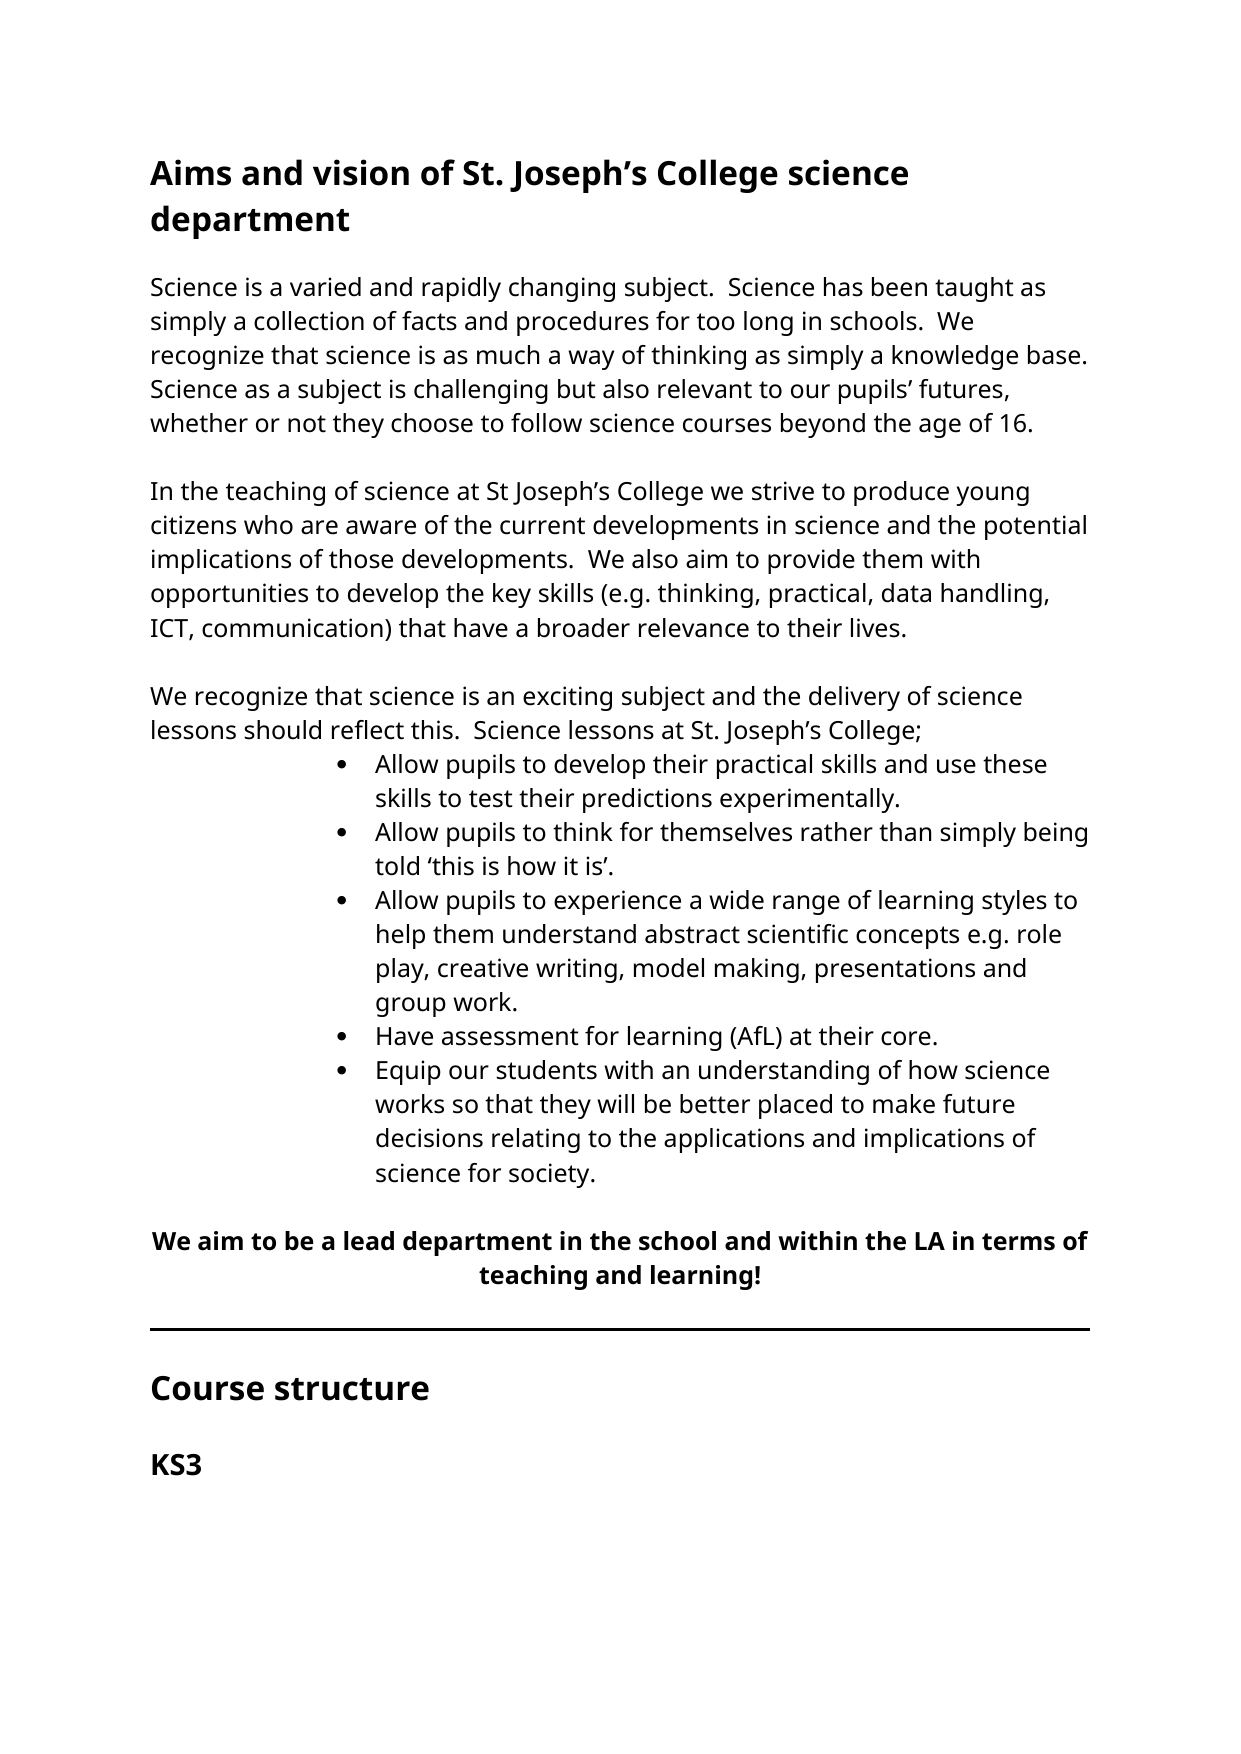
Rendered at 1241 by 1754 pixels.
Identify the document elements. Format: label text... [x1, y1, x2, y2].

text Course structure [150, 1365, 1090, 1410]
subtitle KS3 [150, 1444, 1090, 1484]
list Allow pupils to develop their practical skills and use these skills to test their predictions experimentally. [337, 746, 1090, 814]
list Allow pupils to think for themselves rather than simply being told ‘this is how it is’. [337, 814, 1090, 883]
list Equip our students with an understanding of how science works so that they will be better placed to make future decisions relating to the applications and implications of science for society. [337, 1053, 1090, 1189]
text Aims and vision of St. Joseph’s College science department [150, 150, 1090, 241]
text In the teaching of science at ’s College we strive to produce young citizens who are aware of the current developments in science and the potential implications of those developments. We also aim to provide them with opportunities to develop the key skills (e.g. thinking, practical, data handling, ICT, communication) that have a broader relevance to their lives. [150, 474, 1090, 644]
list Have assessment for learning (AfL) at their core. [337, 1019, 1090, 1053]
text Science is a varied and rapidly changing subject. Science has been taught as simply a collection of facts and procedures for too long in schools. We recognize that science is as much a way of thinking as simply a knowledge base. Science as a subject is challenging but also relevant to our pupils’ futures, whether or not they choose to follow science courses beyond the age of 16. [150, 269, 1090, 440]
list Allow pupils to experience a wide range of learning styles to help them understand abstract scientific concepts e.g. role play, creative writing, model making, presentations and group work. [337, 883, 1090, 1019]
text We recognize that science is an exciting subject and the delivery of science lessons should reflect this. Science lessons at ’s College; [150, 678, 1090, 746]
text We aim to be a lead department in the school and within the LA in terms of teaching and learning! [150, 1223, 1090, 1291]
